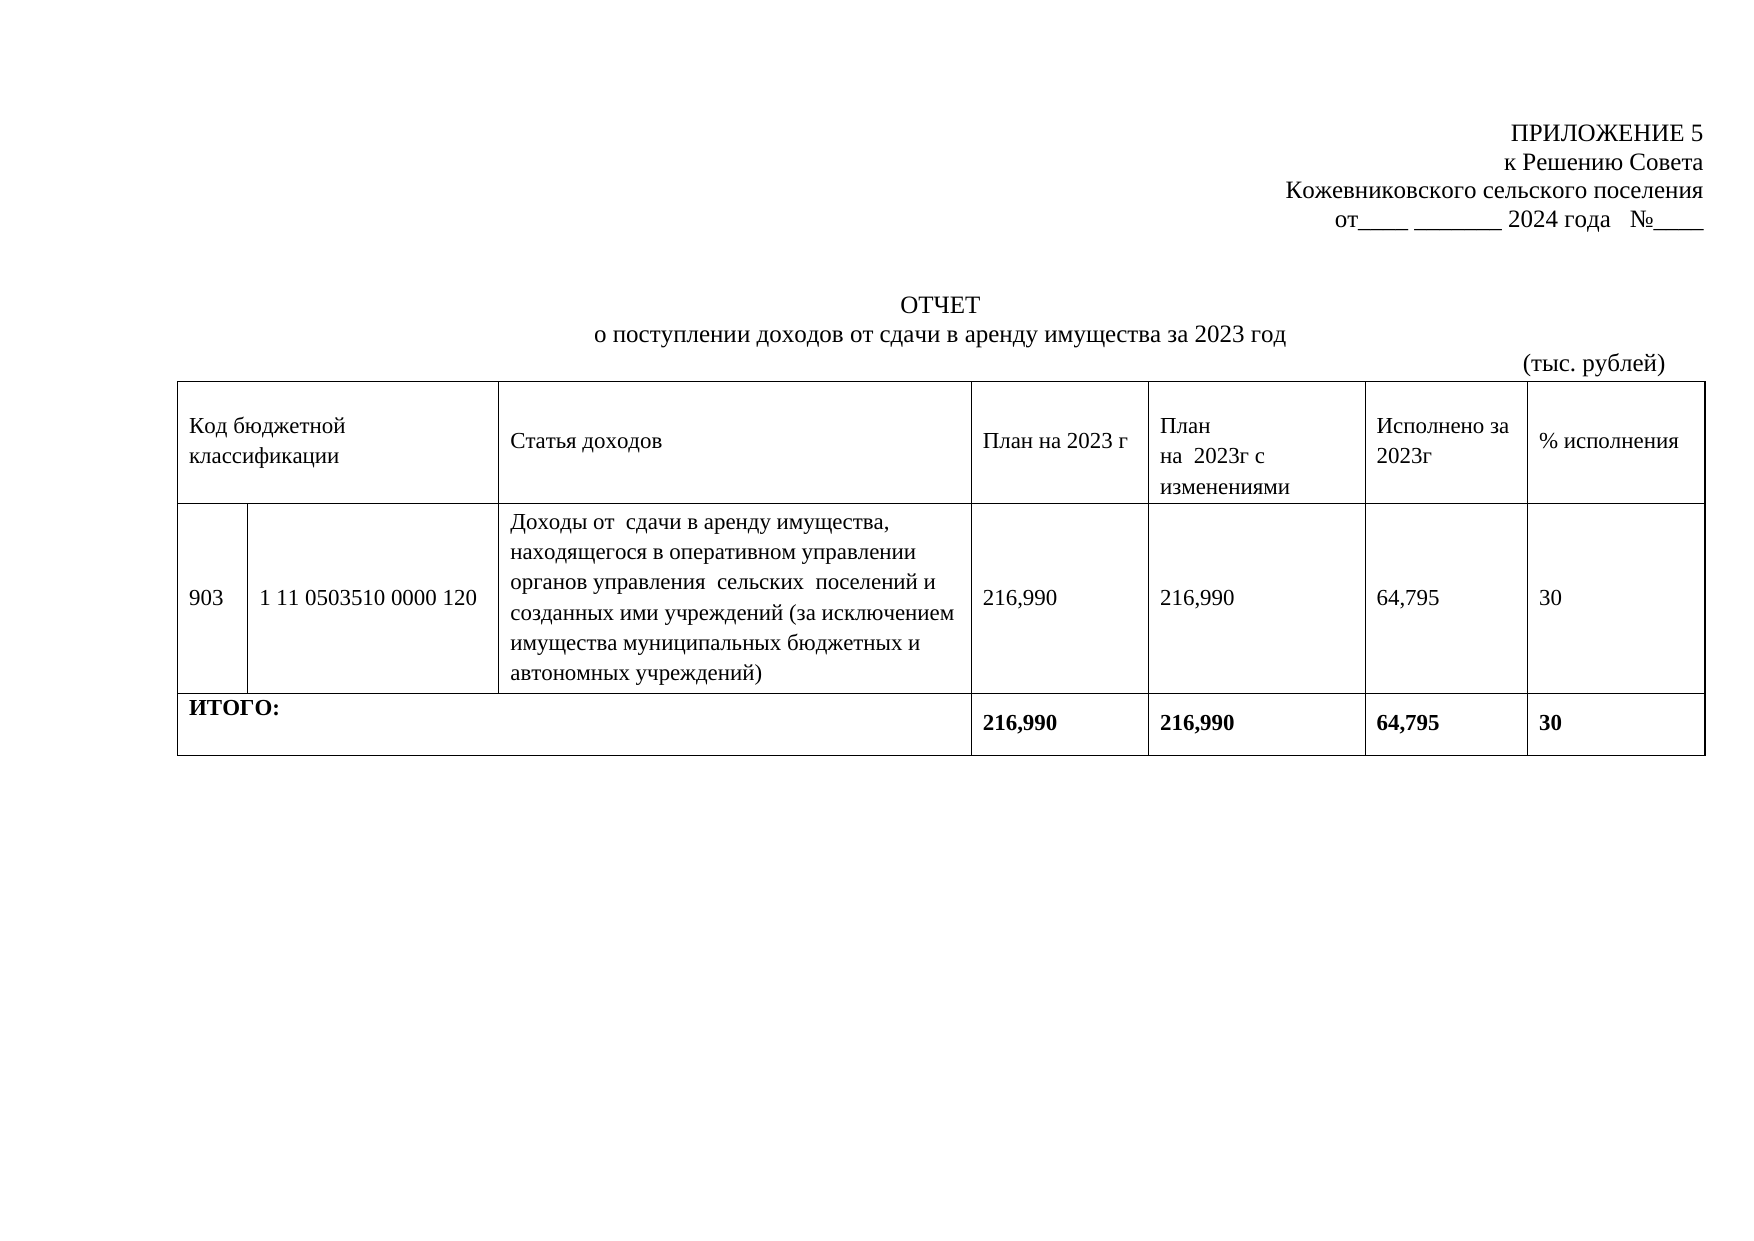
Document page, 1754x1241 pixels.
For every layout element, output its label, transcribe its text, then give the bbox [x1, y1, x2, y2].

text к Решению Совета [177, 147, 1703, 176]
text ПРИЛОЖЕНИЕ 5 [177, 118, 1703, 147]
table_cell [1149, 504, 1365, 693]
text Кожевниковского сельского поселения [177, 176, 1703, 204]
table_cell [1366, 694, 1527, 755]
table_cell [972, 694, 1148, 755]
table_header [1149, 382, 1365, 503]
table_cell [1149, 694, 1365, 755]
text (тыс. рублей) [177, 348, 1665, 377]
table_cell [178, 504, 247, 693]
text о поступлении доходов от сдачи в аренду имущества за 2023 год [177, 319, 1703, 348]
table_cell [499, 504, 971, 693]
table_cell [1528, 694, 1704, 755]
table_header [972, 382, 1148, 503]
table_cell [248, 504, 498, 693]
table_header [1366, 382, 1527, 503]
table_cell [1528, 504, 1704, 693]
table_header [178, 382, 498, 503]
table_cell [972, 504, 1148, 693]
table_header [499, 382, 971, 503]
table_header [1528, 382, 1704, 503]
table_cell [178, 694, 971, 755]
text от____ _______ 2024 года №____ [177, 204, 1703, 233]
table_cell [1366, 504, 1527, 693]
text ОТЧЕТ [177, 291, 1703, 319]
